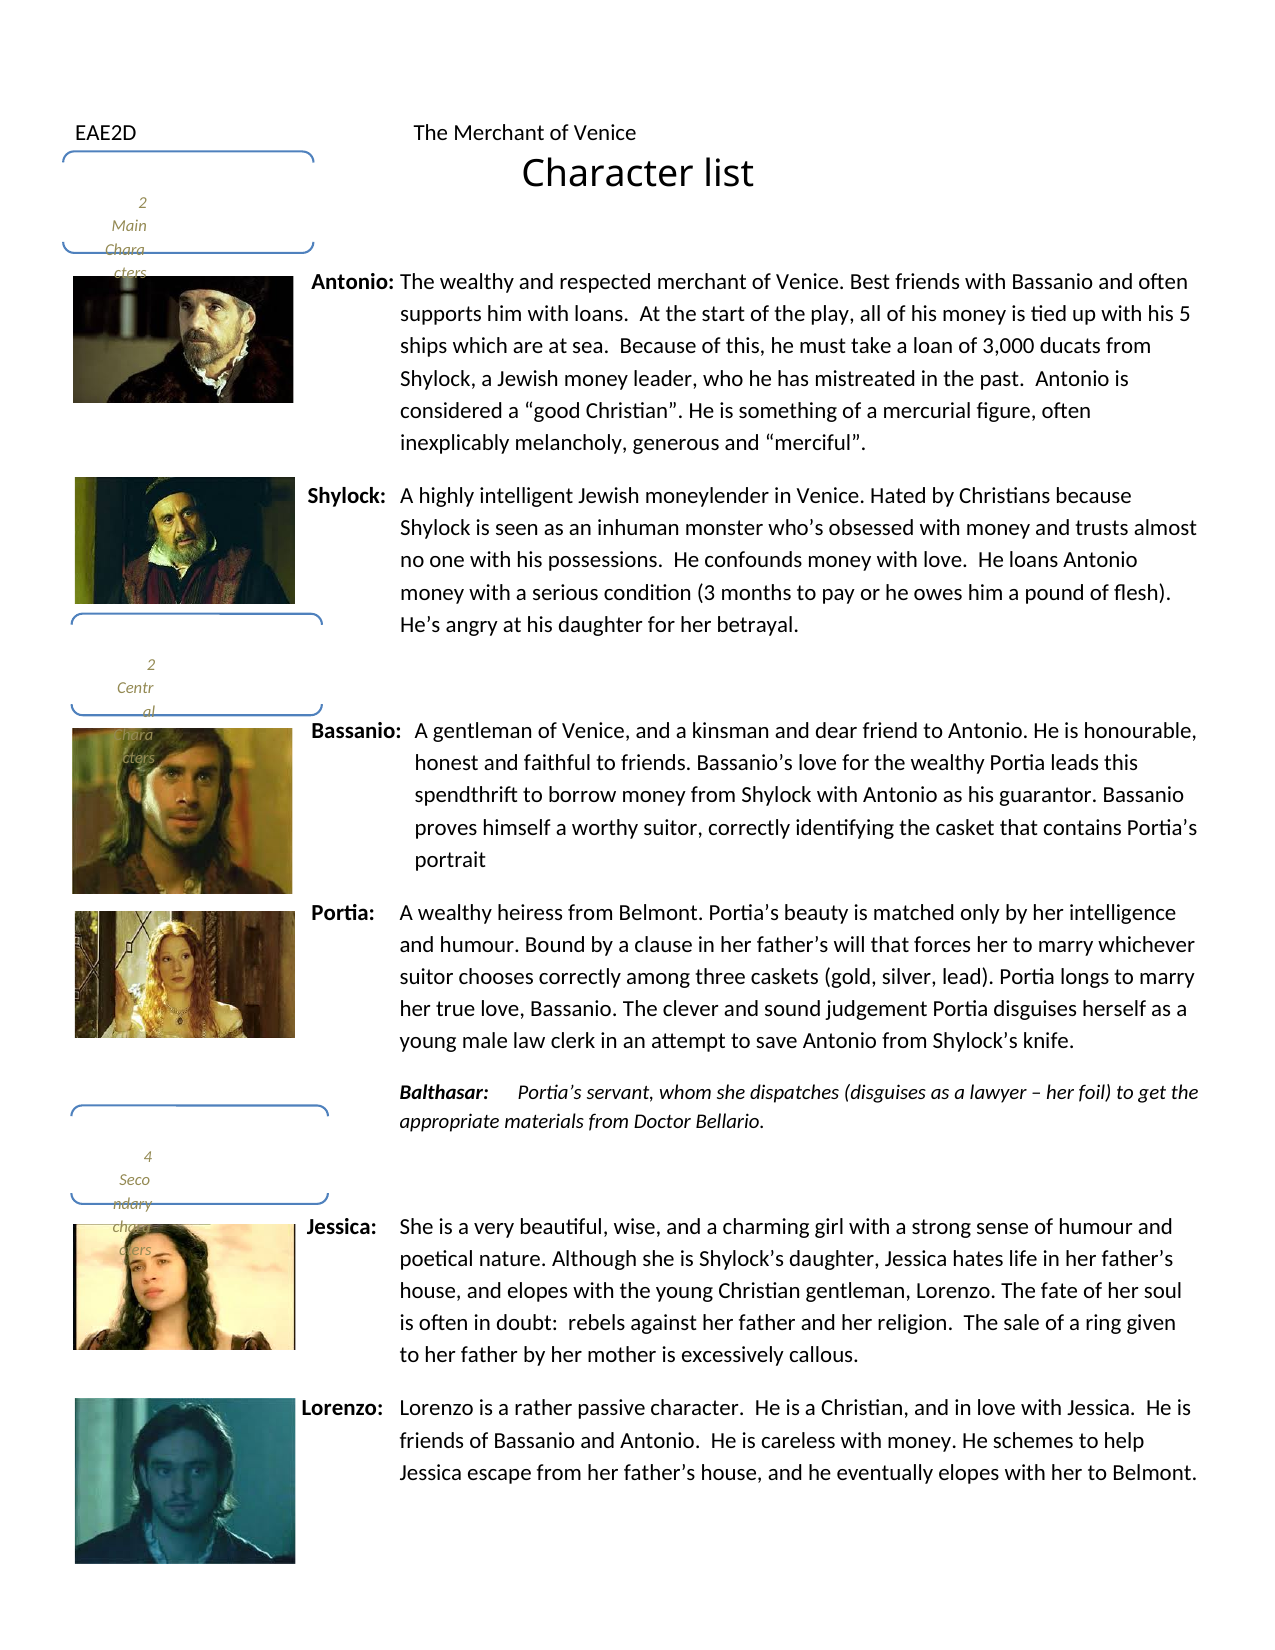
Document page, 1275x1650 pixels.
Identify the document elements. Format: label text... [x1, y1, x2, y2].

text Antonio: The wealthy and respected merchant of Venice. Best friends with Bassanio and often supports him with loans. At the start of the play, all of his money is tied up with his 5 ships which are at sea. Because of this, he must take a loan of 3,000 ducats from Shylock, a Jewish money leader, who he has mistreated in the past. Antonio is considered a “good Christian”. He is something of a mercurial figure, often inexplicably melancholy, generous and “merciful”. [75, 267, 1200, 456]
text Portia: A wealthy heiress from Belmont. Portia’s beauty is matched only by her intelligence and humour. Bound by a clause in her father’s will that forces her to marry whichever suitor chooses correctly among three caskets (gold, silver, lead). Portia longs to marry her true love, Bassanio. The clever and sound judgement Portia disguises herself as a young male law clerk in an attempt to save Antonio from Shylock’s knife. [311, 898, 1200, 1054]
text Bassanio: A gentleman of Venice, and a kinsman and dear friend to Antonio. He is honourable, honest and faithful to friends. Bassanio’s love for the wealthy Portia leads this spendthrift to borrow money from Shylock with Antonio as his guarantor. Bassanio proves himself a worthy suitor, correctly identifying the casket that contains Portia’s portrait [311, 716, 1200, 873]
picture [74, 477, 295, 604]
text Balthasar: Portia’s servant, whom she dispatches (disguises as a lawyer – her foil) to get the appropriate materials from Doctor Bellario. [296, 1079, 1200, 1134]
text Lorenzo: Lorenzo is a rather passive character. He is a Christian, and in love with Jessica. He is friends of Bassanio and Antonio. He is careless with money. He schemes to help Jessica escape from her father’s house, and he eventually elopes with her to Belmont. [296, 1393, 1200, 1486]
picture [74, 911, 295, 1038]
picture [73, 1224, 296, 1350]
picture [73, 276, 294, 403]
text Shylock: A highly intelligent Jewish moneylender in Venice. Hated by Christians because Shylock is seen as an inhuman monster who’s obsessed with money and trusts almost no one with his possessions. He confounds money with love. He loans Antonio money with a serious condition (3 months to pay or he owes him a pound of flesh). He’s angry at his daughter for her betrayal. [297, 481, 1200, 638]
picture [72, 728, 293, 894]
picture [74, 1398, 296, 1564]
text Jessica: She is a very beautiful, wise, and a charming girl with a strong sense of humour and poetical nature. Although she is Shylock’s daughter, Jessica hates life in her father’s house, and elopes with the young Christian gentleman, Lorenzo. The fate of her soul is often in doubt: rebels against her father and her religion. The sale of a ring given to her father by her mother is excessively callous. [296, 1212, 1200, 1368]
text Character list [75, 146, 1200, 197]
